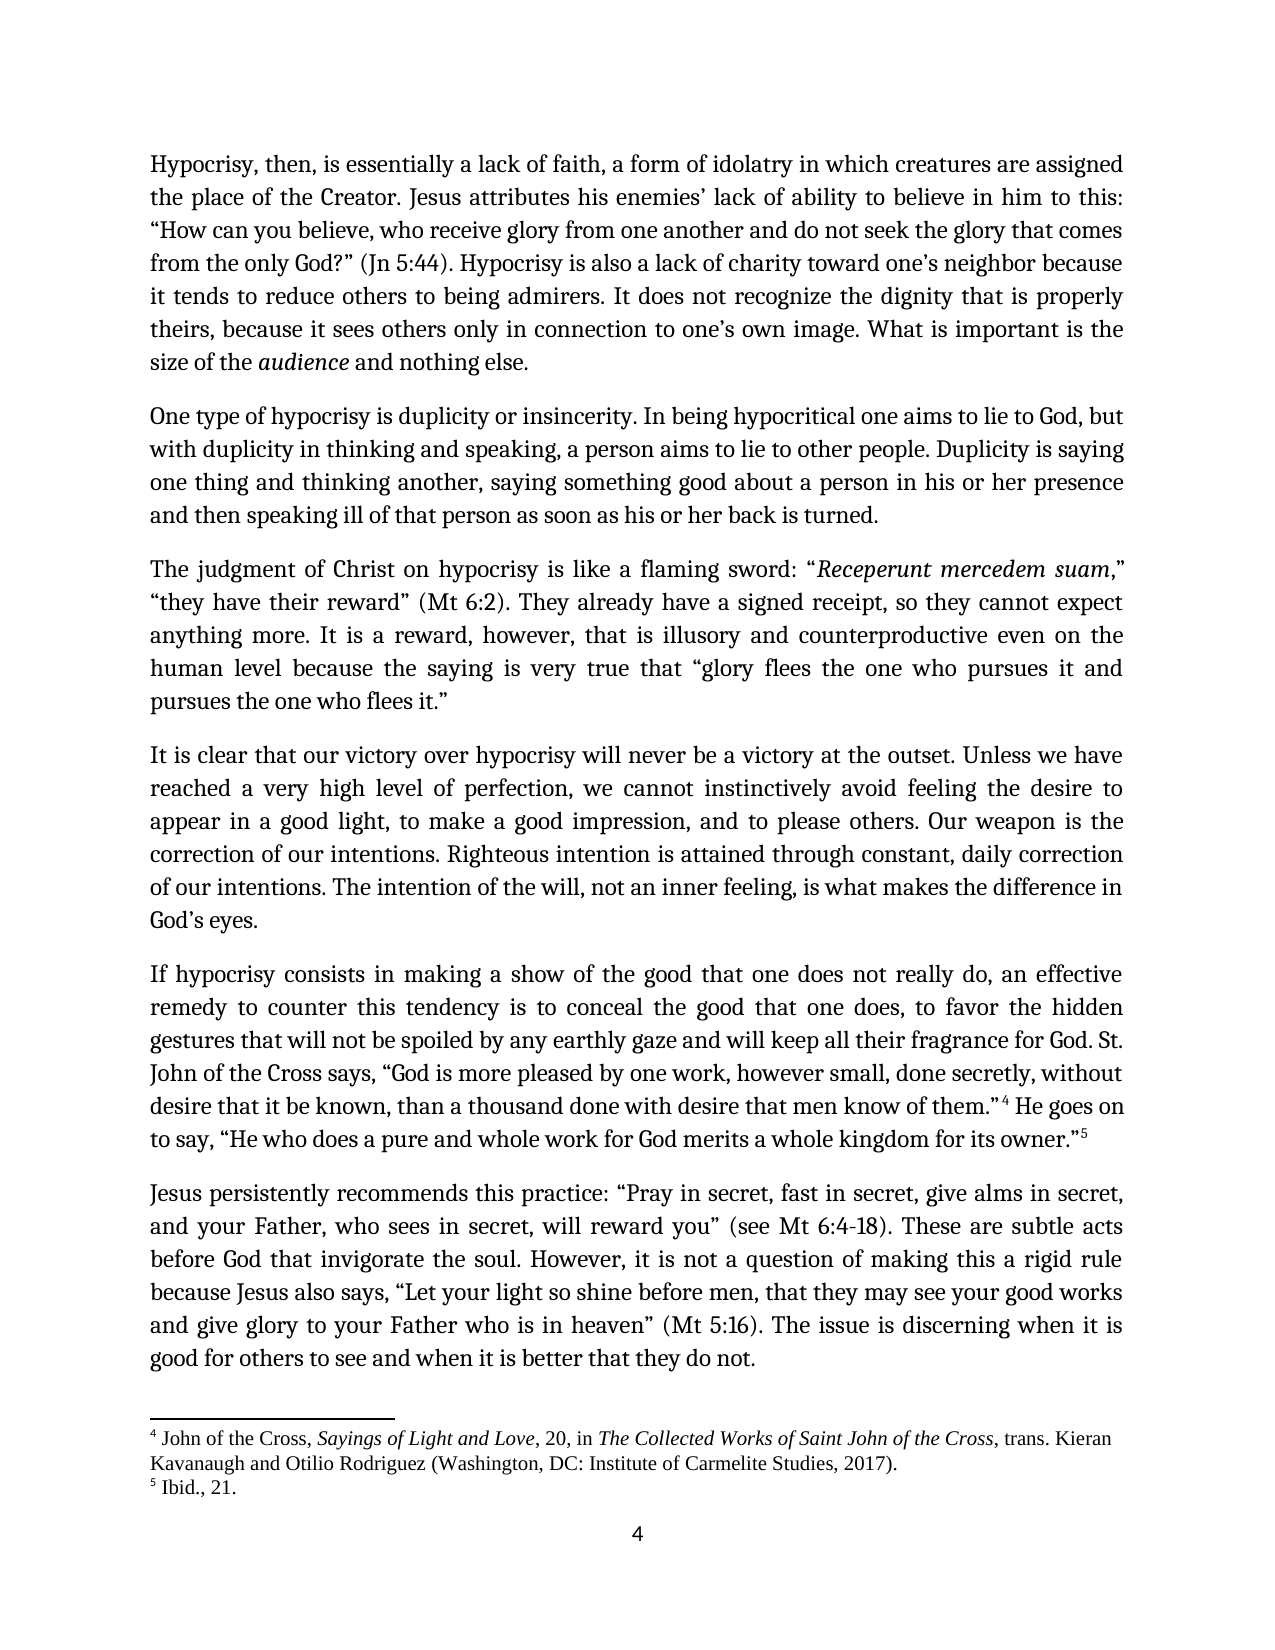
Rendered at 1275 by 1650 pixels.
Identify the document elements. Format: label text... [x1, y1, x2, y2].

text The judgment of Christ on hypocrisy is like a flaming sword: “Receperunt mercedem suam,” “they have their reward” (Mt 6:2). They already have a signed receipt, so they cannot expect anything more. It is a reward, however, that is illusory and counterproductive even on the human level because the saying is very true that “glory flees the one who pursues it and pursues the one who flees it.” [150, 555, 1125, 716]
text If hypocrisy consists in making a show of the good that one does not really do, an effective remedy to counter this tendency is to conceal the good that one does, to favor the hidden gestures that will not be spoiled by any earthly gaze and will keep all their fragrance for God. St. John of the Cross says, “God is more pleased by one work, however small, done secretly, without desire that it be known, than a thousand done with desire that men know of them.” He goes on to say, “He who does a pure and whole work for God merits a whole kingdom for its owner.” [150, 960, 1125, 1154]
text Jesus persistently recommends this practice: “Pray in secret, fast in secret, give alms in secret, and your Father, who sees in secret, will reward you” (see Mt 6:4-18). These are subtle acts before God that invigorate the soul. However, it is not a question of making this a rigid rule because Jesus also says, “Let your light so shine before men, that they may see your good works and give glory to your Father who is in heaven” (Mt 5:16). The issue is discerning when it is good for others to see and when it is better that they do not. [150, 1179, 1125, 1373]
text Hypocrisy, then, is essentially a lack of faith, a form of idolatry in which creatures are assigned the place of the Creator. Jesus attributes his enemies’ lack of ability to believe in him to this: “How can you believe, who receive glory from one another and do not seek the glory that comes from the only God?” (Jn 5:44). Hypocrisy is also a lack of charity toward one’s neighbor because it tends to reduce others to being admirers. It does not recognize the dignity that is properly theirs, because it sees others only in connection to one’s own image. What is important is the size of the audience and nothing else. [150, 150, 1125, 377]
text It is clear that our victory over hypocrisy will never be a victory at the outset. Unless we have reached a very high level of perfection, we cannot instinctively avoid feeling the desire to appear in a good light, to make a good impression, and to please others. Our weapon is the correction of our intentions. Righteous intention is attained through constant, daily correction of our intentions. The intention of the will, not an inner feeling, is what makes the difference in God’s eyes. [150, 741, 1125, 935]
text One type of hypocrisy is duplicity or insincerity. In being hypocritical one aims to lie to God, but with duplicity in thinking and speaking, a person aims to lie to other people. Duplicity is saying one thing and thinking another, saying something good about a person in his or her presence and then speaking ill of that person as soon as his or her back is turned. [150, 402, 1125, 530]
